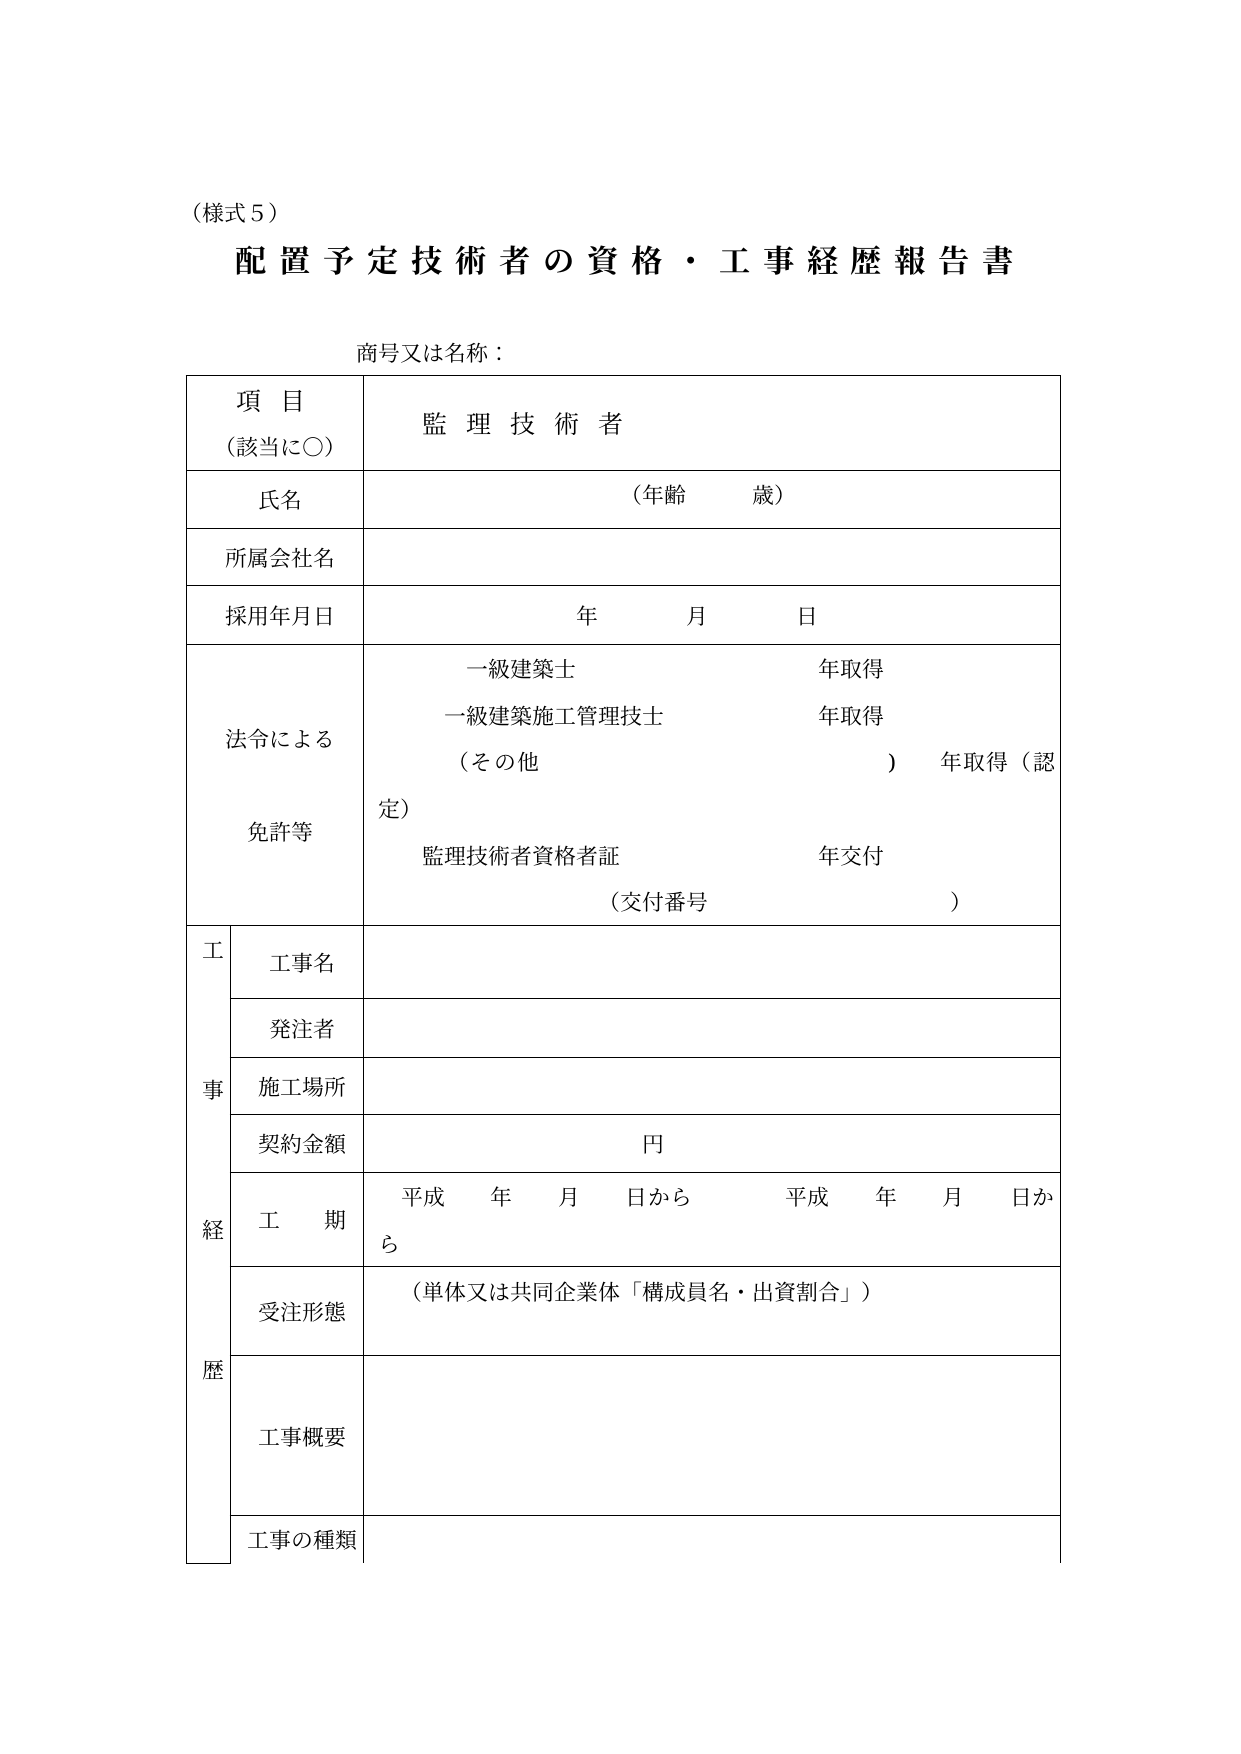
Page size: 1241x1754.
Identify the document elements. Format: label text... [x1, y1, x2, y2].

table_cell 工 事 経 歴 [187, 926, 230, 1563]
table_cell 円 [364, 1115, 1060, 1172]
table_cell 工事の種類 [231, 1516, 363, 1563]
text 配置予定技術者の資格・工事経歴報告書 [181, 235, 1060, 282]
text 商号又は名称： [181, 329, 1060, 375]
table_cell [364, 529, 1060, 585]
table_cell 工 期 [231, 1173, 363, 1266]
table_cell 一級建築士 年取得 一級建築施工管理技士 年取得 （その他 ) 年取得（認定） 監理技術者資格者証 年交付 （交付番号 ） [364, 645, 1060, 925]
table_cell 工事名 [231, 926, 363, 998]
table_cell [364, 1356, 1060, 1515]
table_cell 法令による 免許等 [187, 645, 363, 925]
table_cell 平成 年 月 日から 平成 年 月 日から [364, 1173, 1060, 1266]
table_header 項目 （該当に○） [187, 376, 363, 470]
table_cell [364, 1058, 1060, 1114]
table_cell [364, 999, 1060, 1057]
table_cell 採用年月日 [187, 586, 363, 644]
table_cell [364, 1516, 1060, 1563]
table_cell 工事概要 [231, 1356, 363, 1515]
table_cell 氏名 [187, 471, 363, 528]
table_cell [364, 926, 1060, 998]
table_header 監理技術者 [364, 376, 1060, 470]
table_cell （単体又は共同企業体「構成員名・出資割合」） [364, 1267, 1060, 1355]
table_cell 契約金額 [231, 1115, 363, 1172]
table_cell 施工場所 [231, 1058, 363, 1114]
table_cell 所属会社名 [187, 529, 363, 585]
table_cell （年齢 歳） [364, 471, 1060, 528]
table_cell 年 月 日 [364, 586, 1060, 644]
text （様式５） [181, 189, 1060, 235]
table_cell 発注者 [231, 999, 363, 1057]
table_cell 受注形態 [231, 1267, 363, 1355]
